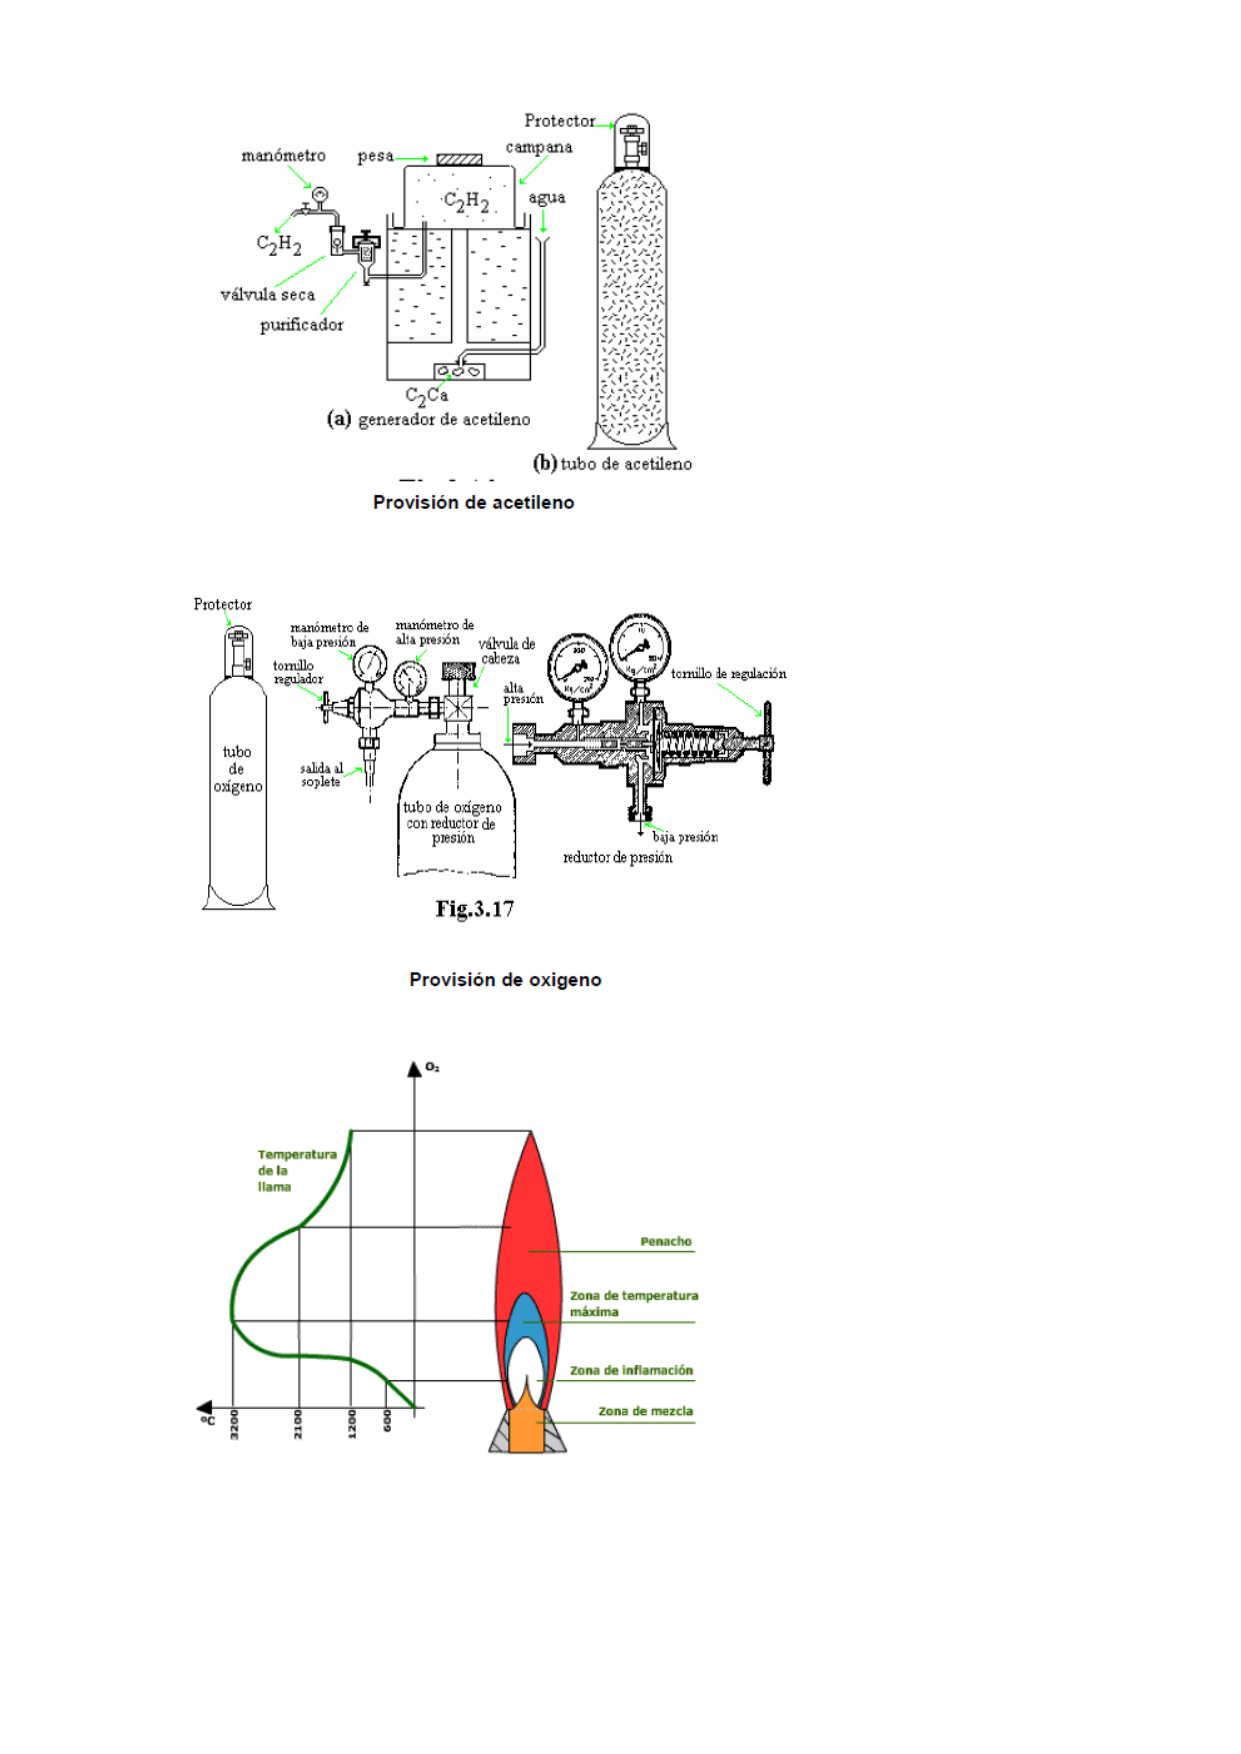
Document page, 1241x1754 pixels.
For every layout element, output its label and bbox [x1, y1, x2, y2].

picture [177, 563, 858, 1005]
picture [177, 1030, 726, 1463]
picture [177, 88, 749, 539]
